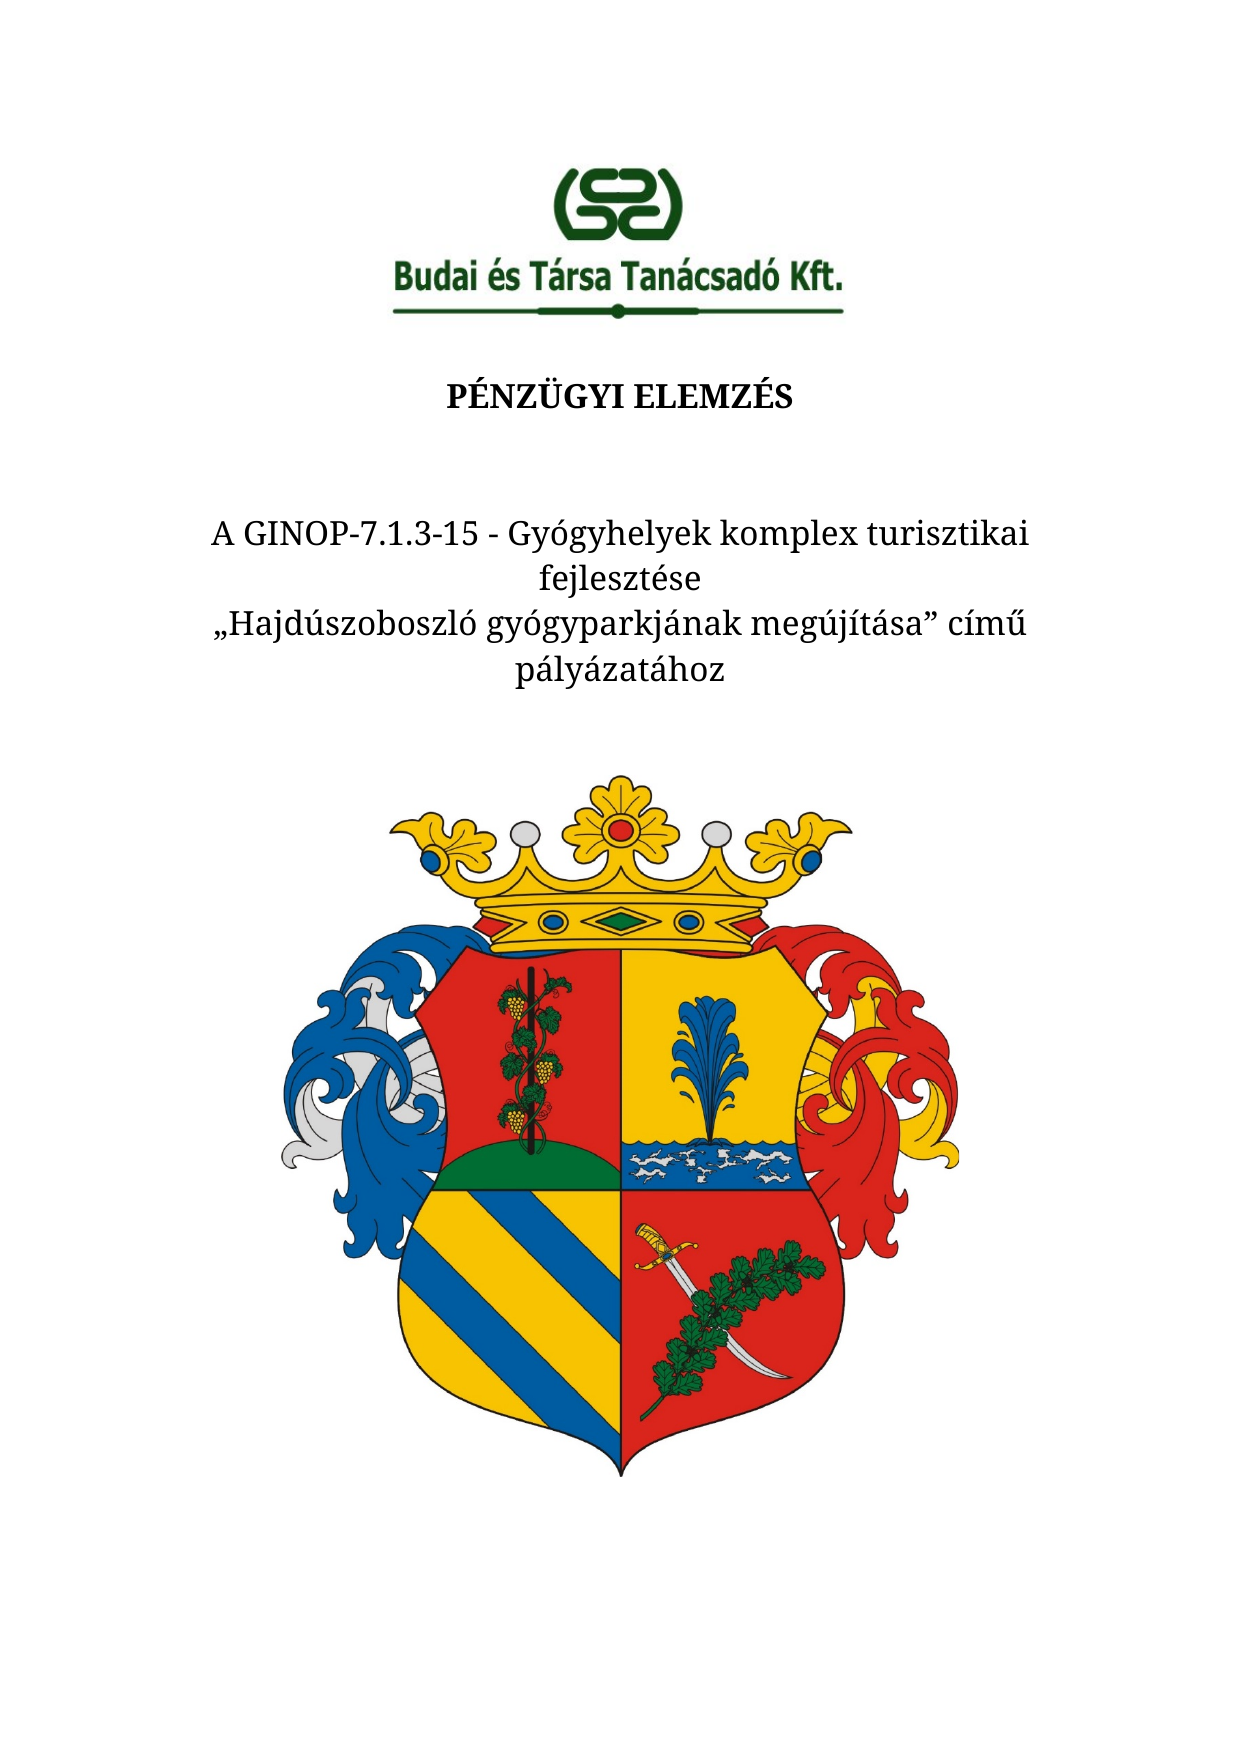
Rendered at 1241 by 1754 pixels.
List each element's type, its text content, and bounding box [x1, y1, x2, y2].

picture [386, 147, 854, 328]
picture [281, 775, 960, 1477]
text „Hajdúszoboszló gyógyparkjának megújítása” című pályázatához [148, 600, 1093, 691]
text Pénzügyi elemzés [148, 373, 1093, 418]
text A GINOP-7.1.3-15 - Gyógyhelyek komplex turisztikai fejlesztése [148, 509, 1093, 600]
